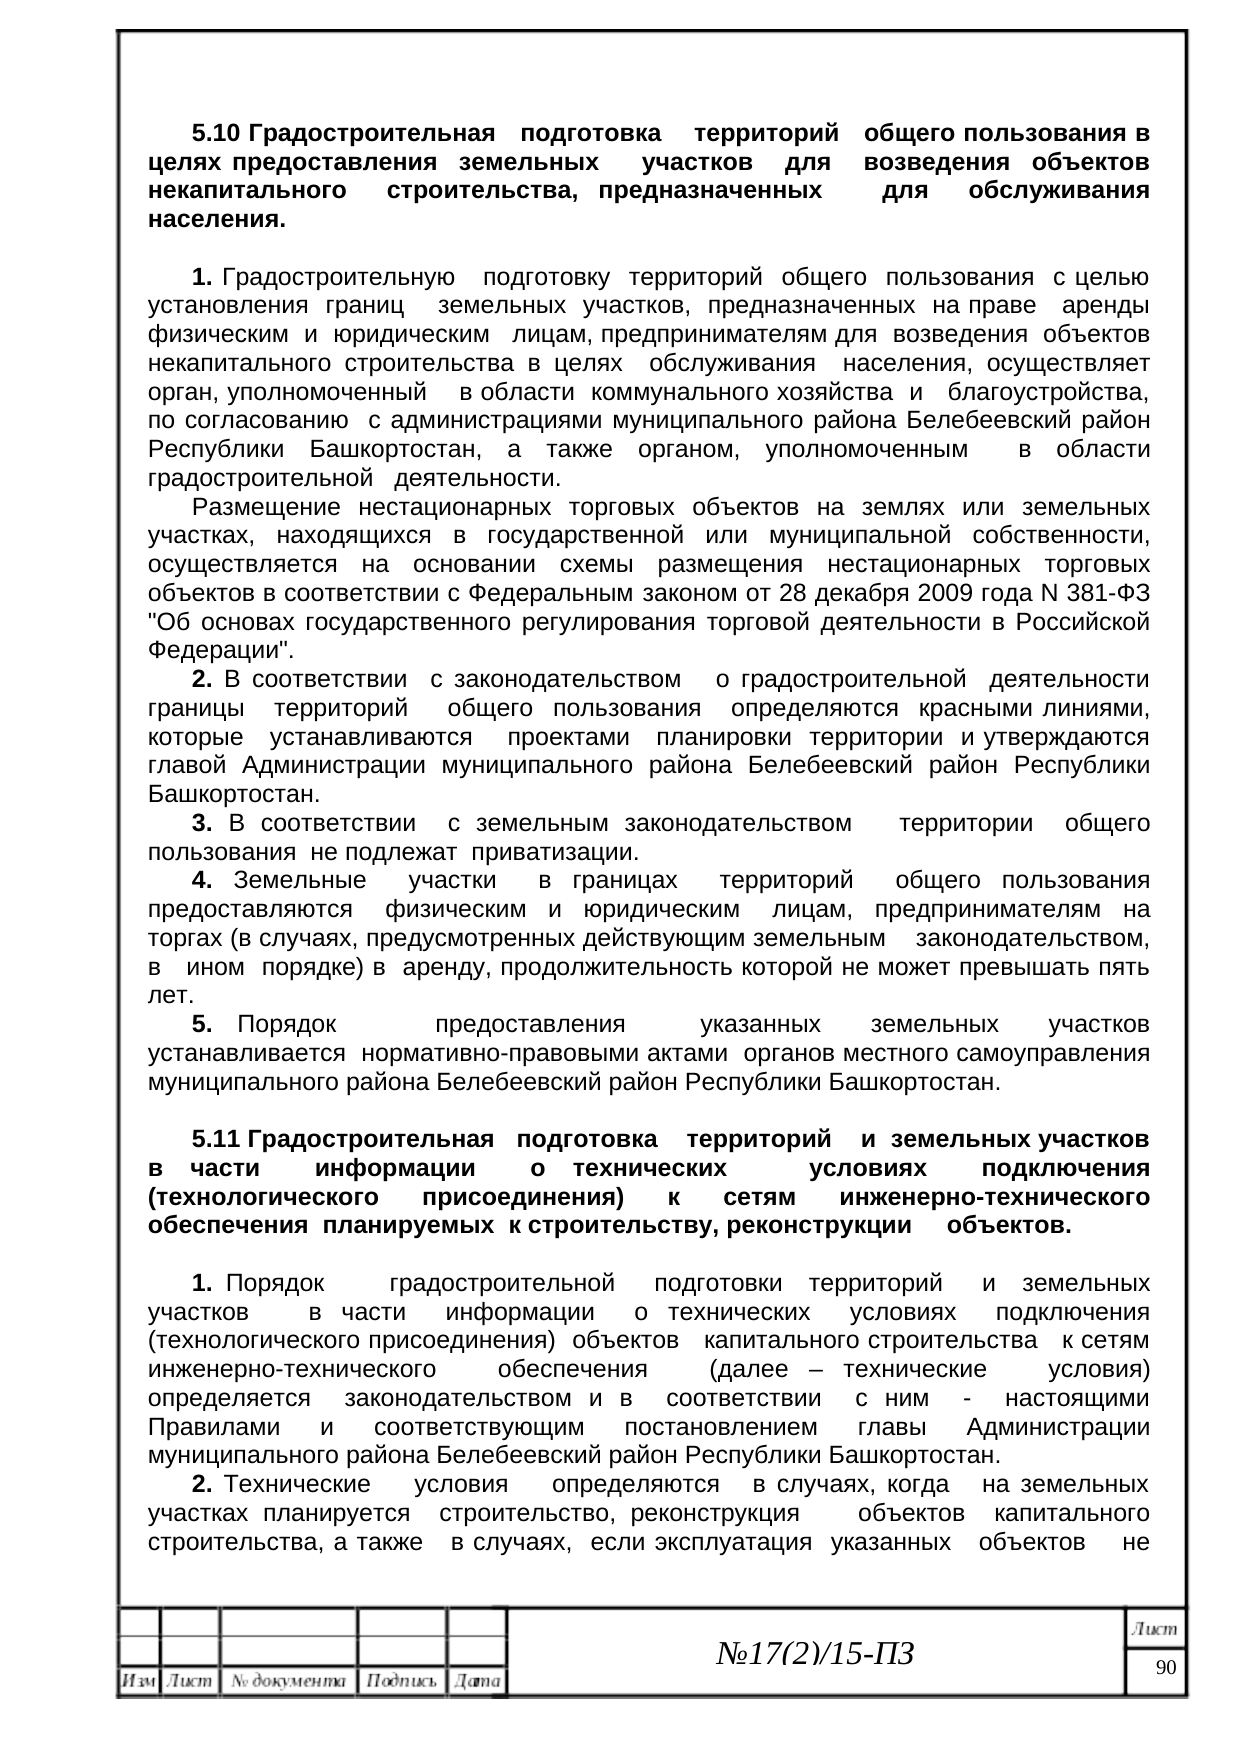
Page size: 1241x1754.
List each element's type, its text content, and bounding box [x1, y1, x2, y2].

text 3. В соответствии с земельным законодательством территории общего пользования не подлежат приватизации. [148, 808, 1152, 865]
text Размещение нестационарных торговых объектов на землях или земельных участках, находящихся в государственной или муниципальной собственности, осуществляется на основании схемы размещения нестационарных торговых объектов в соответствии с Федеральным законом от 28 декабря 2009 года N 381-ФЗ "Об основах государственного регулирования торговой деятельности в Российской Федерации". [148, 492, 1152, 664]
text 2. В соответствии с законодательством о градостроительной деятельности границы территорий общего пользования определяются красными линиями, которые устанавливаются проектами планировки территории и утверждаются главой Администрации муниципального района Белебеевский район Республики Башкортостан. [148, 664, 1152, 808]
text 1. Порядок градостроительной подготовки территорий и земельных участков в части информации о технических условиях подключения (технологического присоединения) объектов капитального строительства к сетям инженерно-технического обеспечения (далее – технические условия) определяется законодательством и в соответствии с ним - настоящими Правилами и соответствующим постановлением главы Администрации муниципального района Белебеевский район Республики Башкортостан. [148, 1268, 1152, 1469]
text 4. Земельные участки в границах территорий общего пользования предоставляются физическим и юридическим лицам, предпринимателям на торгах (в случаях, предусмотренных действующим земельным законодательством, в ином порядке) в аренду, продолжительность которой не может превышать пять лет. [148, 865, 1152, 1009]
text 1. Градостроительную подготовку территорий общего пользования с целью установления границ земельных участков, предназначенных на праве аренды физическим и юридическим лицам, предпринимателям для возведения объектов некапитального строительства в целях обслуживания населения, осуществляет орган, уполномоченный в области коммунального хозяйства и благоустройства, по согласованию с администрациями муниципального района Белебеевский район Республики Башкортостан, а также органом, уполномоченным в области градостроительной деятельности. [148, 262, 1152, 492]
text 5.10 Градостроительная подготовка территорий общего пользования в целях предоставления земельных участков для возведения объектов некапитального строительства, предназначенных для обслуживания населения. [148, 118, 1152, 233]
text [148, 1469, 1152, 1555]
text 5.11 Градостроительная подготовка территорий и земельных участков в части информации о технических условиях подключения (технологического присоединения) к сетям инженерно-технического обеспечения планируемых к строительству, реконструкции объектов. [148, 1124, 1152, 1239]
text 5. Порядок предоставления указанных земельных участков устанавливается нормативно-правовыми актами органов местного самоуправления муниципального района Белебеевский район Республики Башкортостан. [148, 1009, 1152, 1095]
